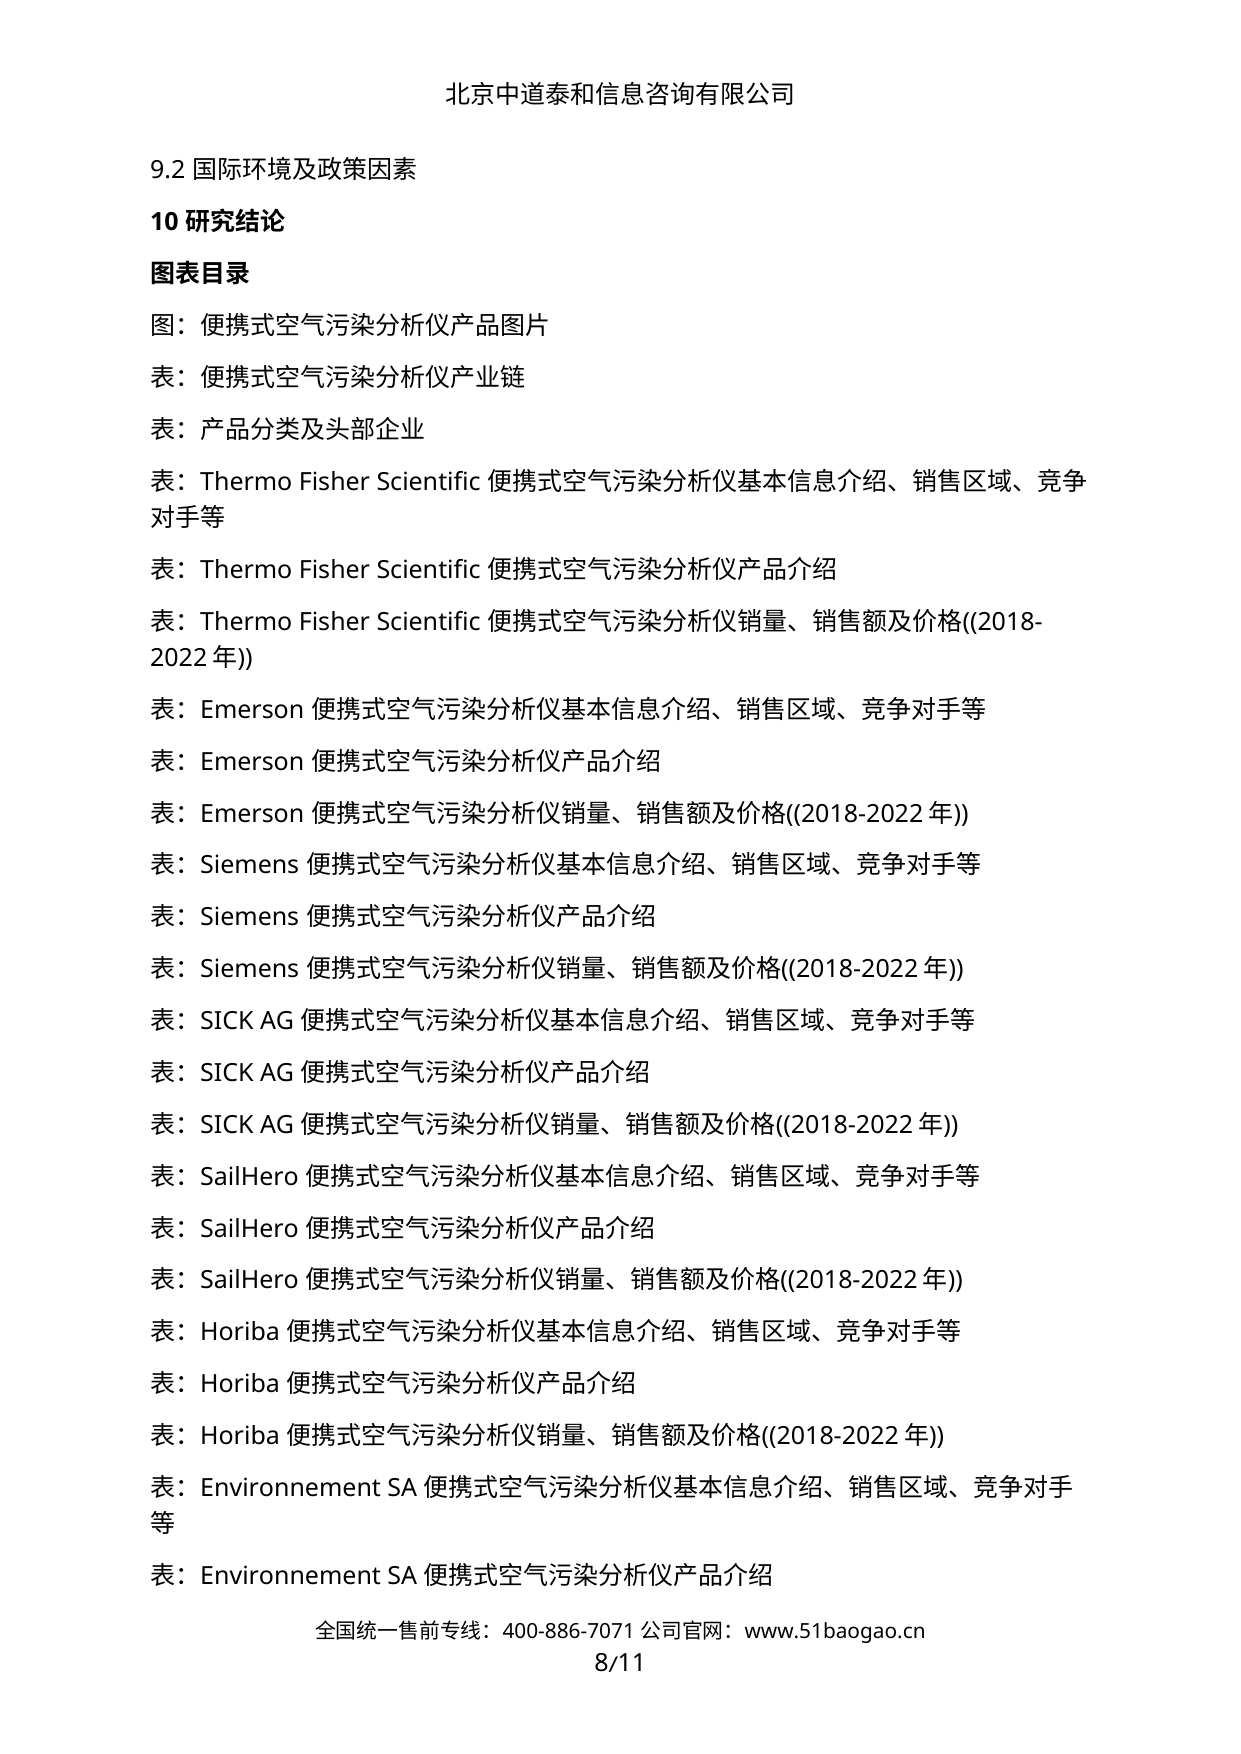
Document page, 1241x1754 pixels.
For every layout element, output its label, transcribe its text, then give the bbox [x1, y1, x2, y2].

text 表：Horiba 便携式空气污染分析仪基本信息介绍、销售区域、竞争对手等 [150, 1312, 1090, 1348]
text 9.2 国际环境及政策因素 [150, 150, 1090, 186]
text 表：Emerson 便携式空气污染分析仪销量、销售额及价格((2018-2022年)) [150, 793, 1090, 829]
text 10 研究结论 [150, 202, 1090, 238]
text 表：Emerson 便携式空气污染分析仪基本信息介绍、销售区域、竞争对手等 [150, 689, 1090, 726]
text 表：SailHero 便携式空气污染分析仪基本信息介绍、销售区域、竞争对手等 [150, 1156, 1090, 1192]
text 表：Siemens 便携式空气污染分析仪基本信息介绍、销售区域、竞争对手等 [150, 845, 1090, 881]
text 表：Environnement SA 便携式空气污染分析仪基本信息介绍、销售区域、竞争对手等 [150, 1467, 1090, 1540]
text 表：Thermo Fisher Scientific 便携式空气污染分析仪销量、销售额及价格((2018-2022年)) [150, 601, 1090, 674]
text 表：Thermo Fisher Scientific 便携式空气污染分析仪基本信息介绍、销售区域、竞争对手等 [150, 461, 1090, 534]
text 表：Siemens 便携式空气污染分析仪销量、销售额及价格((2018-2022年)) [150, 949, 1090, 985]
text 表：SICK AG 便携式空气污染分析仪销量、销售额及价格((2018-2022年)) [150, 1104, 1090, 1141]
text 表：Horiba 便携式空气污染分析仪产品介绍 [150, 1364, 1090, 1400]
text 表：SailHero 便携式空气污染分析仪销量、销售额及价格((2018-2022年)) [150, 1260, 1090, 1296]
text 表：Thermo Fisher Scientific 便携式空气污染分析仪产品介绍 [150, 549, 1090, 586]
text 表：产品分类及头部企业 [150, 409, 1090, 446]
text 表：Horiba 便携式空气污染分析仪销量、销售额及价格((2018-2022年)) [150, 1416, 1090, 1452]
text 表：Environnement SA 便携式空气污染分析仪产品介绍 [150, 1556, 1090, 1592]
text 表：SICK AG 便携式空气污染分析仪产品介绍 [150, 1052, 1090, 1089]
text 表：SailHero 便携式空气污染分析仪产品介绍 [150, 1208, 1090, 1244]
text 表：便携式空气污染分析仪产业链 [150, 357, 1090, 394]
text 表：Siemens 便携式空气污染分析仪产品介绍 [150, 897, 1090, 933]
text 表：SICK AG 便携式空气污染分析仪基本信息介绍、销售区域、竞争对手等 [150, 1001, 1090, 1037]
text 图：便携式空气污染分析仪产品图片 [150, 306, 1090, 342]
text 图表目录 [150, 254, 1090, 290]
text 表：Emerson 便携式空气污染分析仪产品介绍 [150, 741, 1090, 777]
